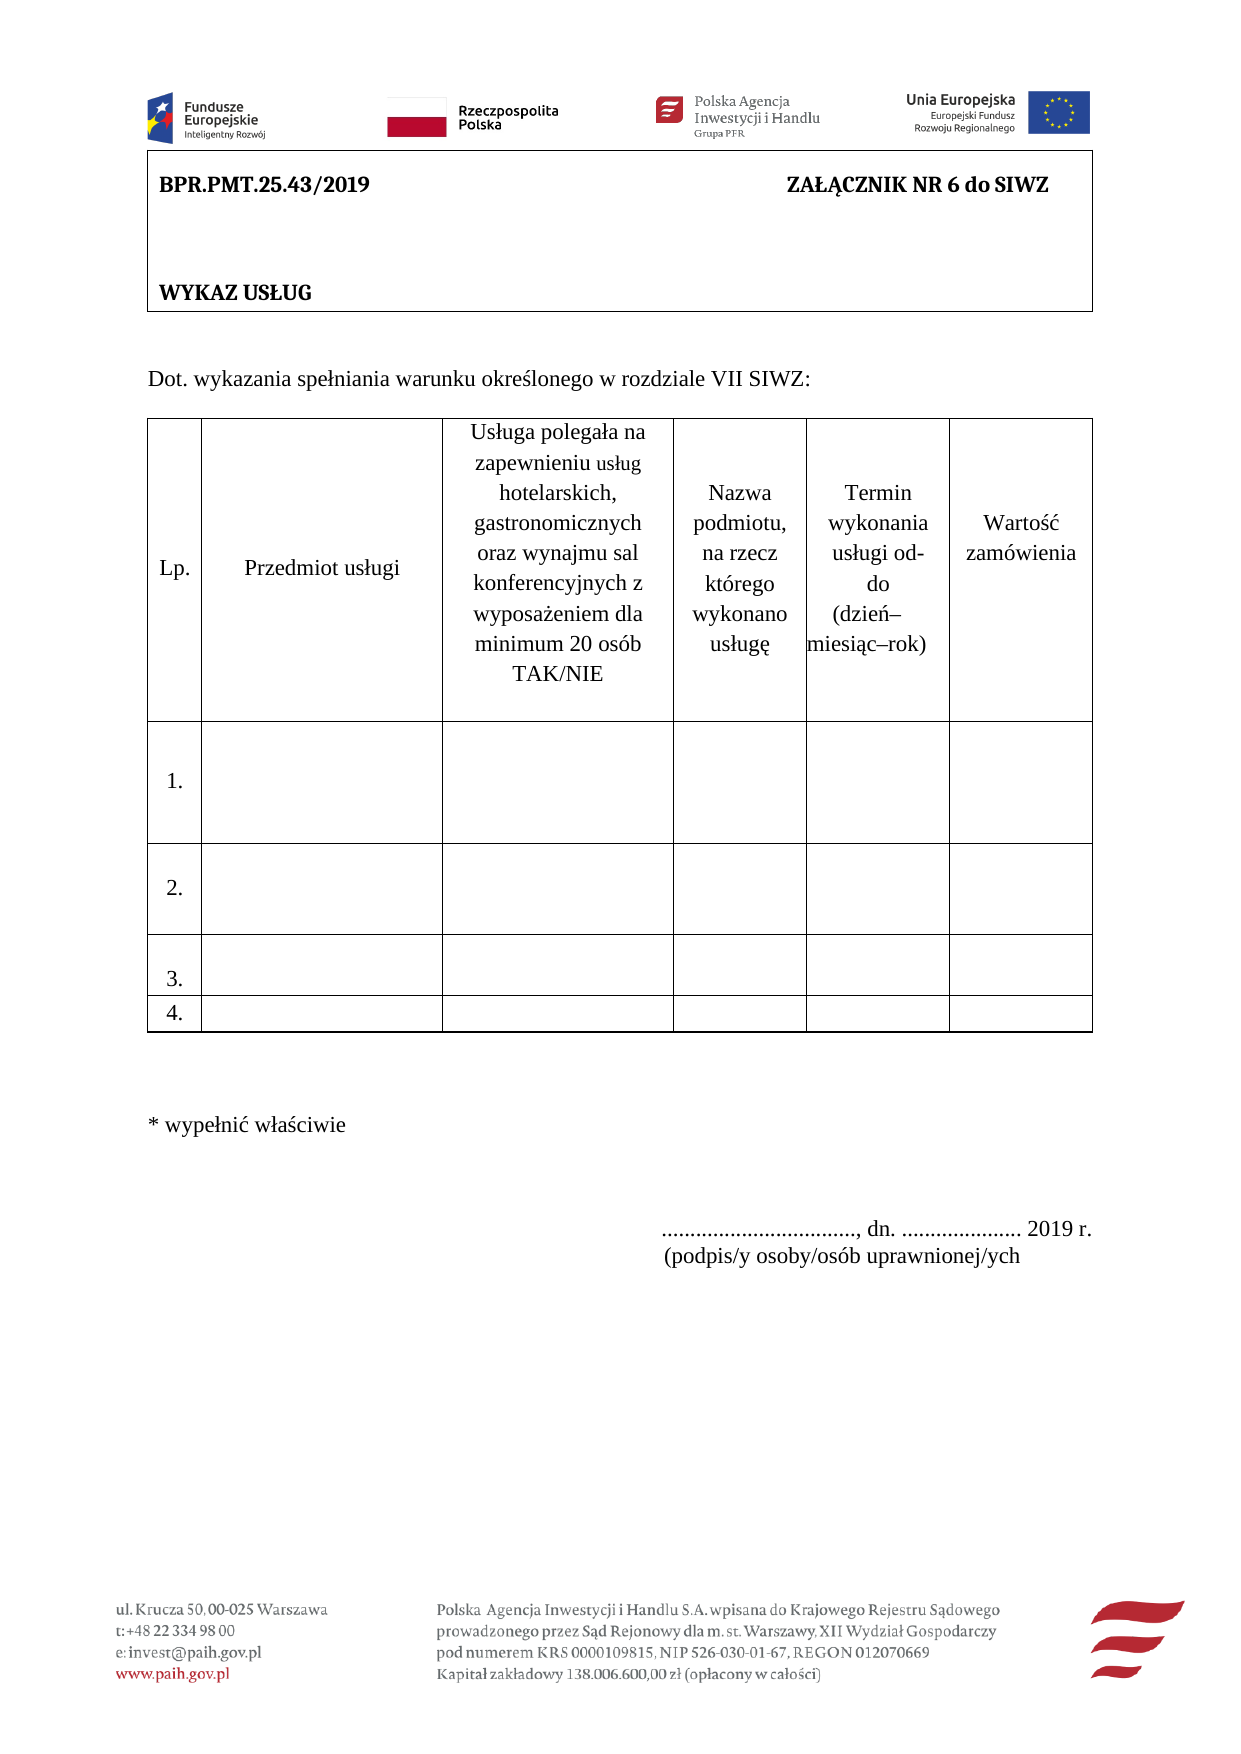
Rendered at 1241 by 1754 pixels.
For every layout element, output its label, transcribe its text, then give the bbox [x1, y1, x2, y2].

table_cell [807, 935, 949, 995]
table_cell [674, 935, 806, 995]
table_header Nazwa podmiotu, na rzecz którego wykonano usługę [674, 419, 806, 721]
table_header Lp. [148, 419, 201, 721]
text * wypełnić właściwie [148, 1111, 1093, 1138]
table_header BPR.PMT.25.43/2019 ZAŁĄCZNIK NR 6 do SIWZ [148, 151, 1092, 229]
table_cell [807, 996, 949, 1031]
table_cell [674, 844, 806, 934]
table_cell [950, 844, 1092, 934]
table_cell Wykaz USŁUG [148, 230, 1092, 311]
text (podpis/y osoby/osób uprawnionej/ych [590, 1242, 1093, 1268]
table_cell 2. [148, 844, 201, 934]
table_cell [443, 996, 673, 1031]
table_cell [202, 935, 442, 995]
table_cell [950, 722, 1092, 842]
table_header Usługa polegała na zapewnieniu usług hotelarskich, gastronomicznych oraz wynajmu sal konferencyjnych z wyposażeniem dla minimum 20 osób TAK/NIE [443, 419, 673, 721]
table_cell [950, 935, 1092, 995]
table_header Termin wykonania usługi od- do (dzień–miesiąc–rok) [807, 419, 949, 721]
table_cell [443, 844, 673, 934]
table_cell [443, 935, 673, 995]
table_header Wartość zamówienia [950, 419, 1092, 721]
table_cell [202, 722, 442, 842]
text .................................., dn. ..................... 2019 r. [148, 1217, 1093, 1242]
table_cell 1. [148, 722, 201, 842]
table_cell [443, 722, 673, 842]
table_cell [674, 722, 806, 842]
table_cell 4. [148, 996, 201, 1031]
table_header Przedmiot usługi [202, 419, 442, 721]
table_cell [202, 844, 442, 934]
table_cell [807, 844, 949, 934]
text Dot. wykazania spełniania warunku określonego w rozdziale VII SIWZ: [148, 365, 1093, 391]
table_cell [674, 996, 806, 1031]
table_cell [202, 996, 442, 1031]
table_cell [950, 996, 1092, 1031]
table_cell [807, 722, 949, 842]
picture [24, 1574, 1241, 1754]
table_cell 3. [148, 935, 201, 995]
